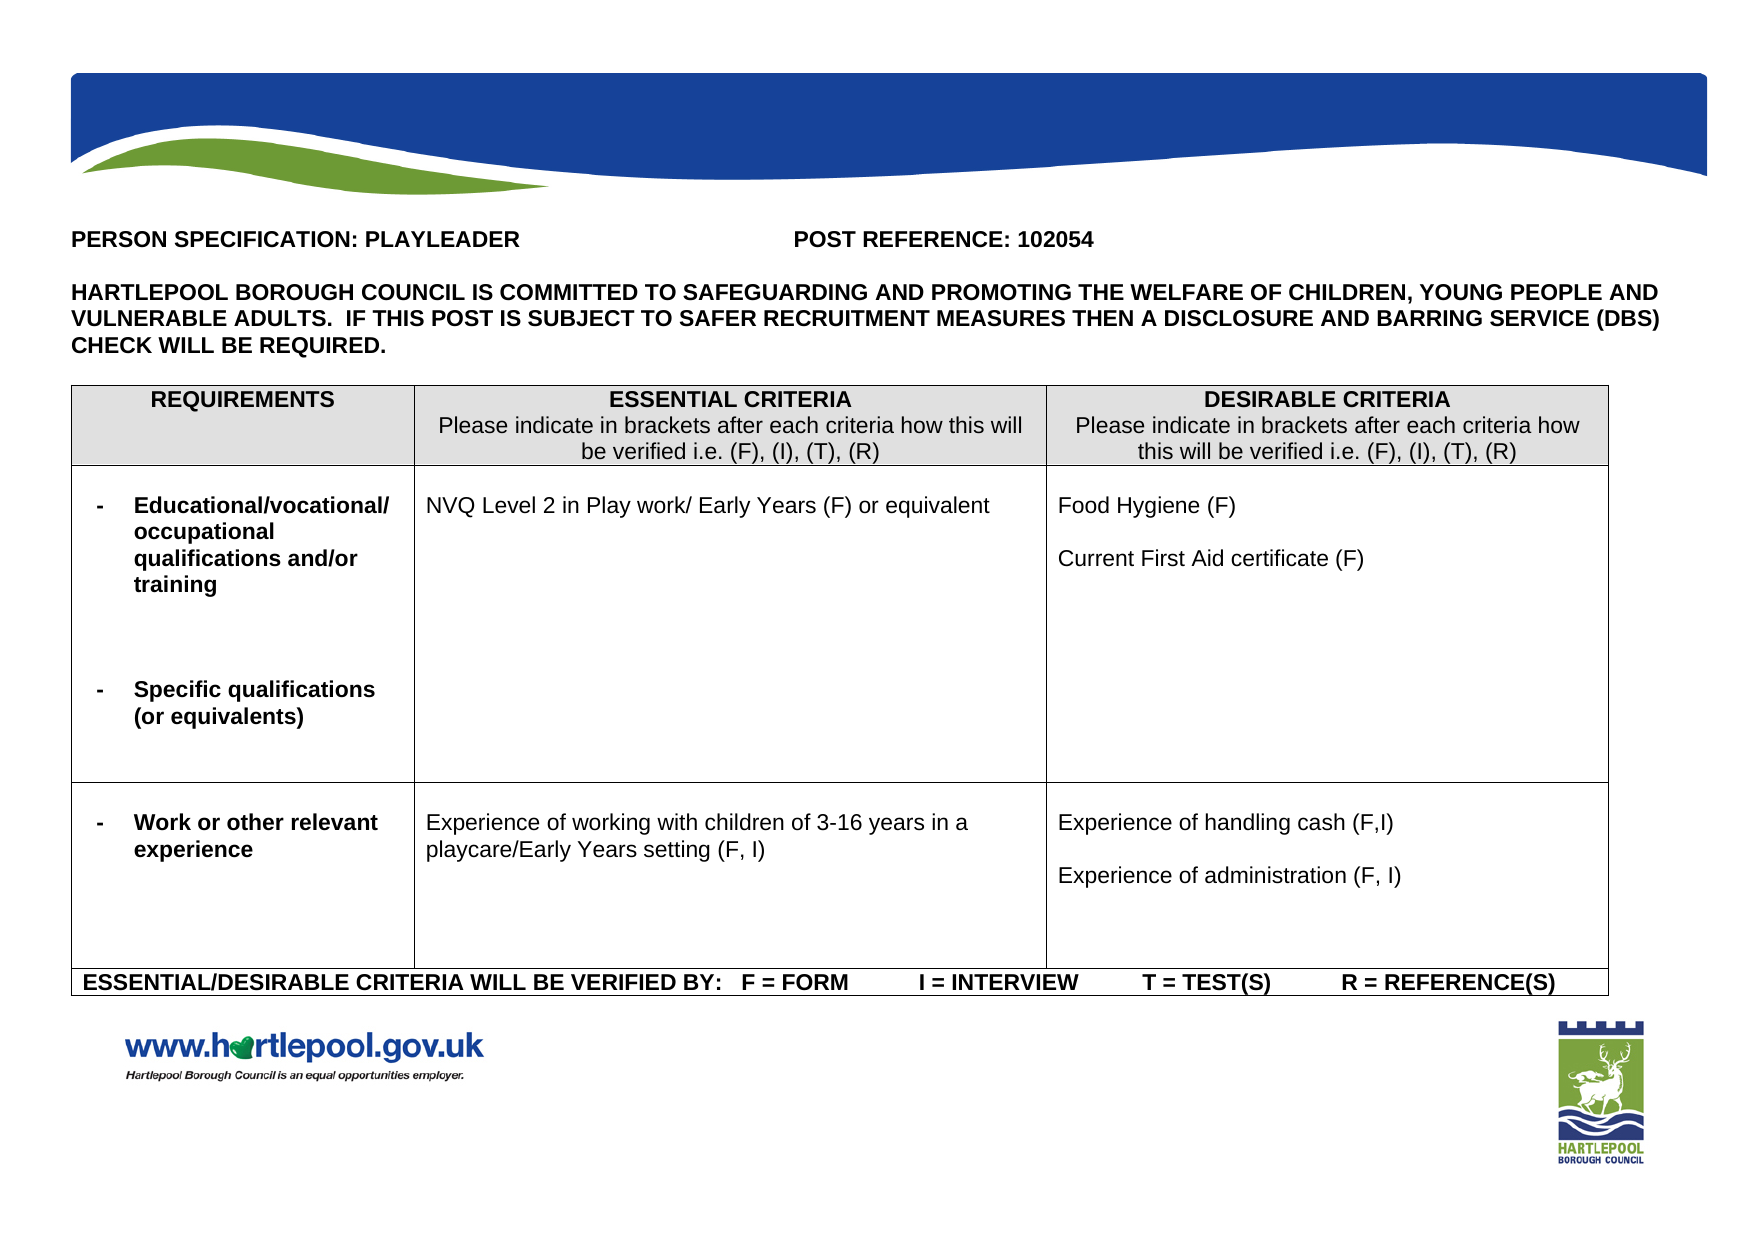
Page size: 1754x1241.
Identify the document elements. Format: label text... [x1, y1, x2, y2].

table_header REQUIREMENTS [72, 386, 414, 464]
subtitle PERSON SPECIFICATION: PLAYLEADER POST REFERENCE: 102054 [71, 226, 1683, 253]
table_cell Experience of handling cash (F,I) Experience of administration (F, I) [1047, 783, 1608, 967]
picture [70, 73, 1708, 198]
table_cell Experience of working with children of 3-16 years in a playcare/Early Years setting (F, I) [415, 783, 1046, 967]
table_cell Food Hygiene (F) Current First Aid certificate (F) [1047, 466, 1608, 782]
table_cell Educational/vocational/ occupational qualifications and/or training Specific qualifications (or equivalents) [72, 466, 414, 782]
table_cell ESSENTIAL/DESIRABLE CRITERIA WILL BE VERIFIED BY: F = FORM I = INTERVIEW T = TEST(S) R = REFERENCE(S) [72, 969, 1608, 995]
table_header DESIRABLE CRITERIA Please indicate in brackets after each criteria how this will be verified i.e. (F), (I), (T), (R) [1047, 386, 1608, 464]
text HARTLEPOOL BOROUGH COUNCIL IS COMMITTED TO SAFEGUARDING AND PROMOTING THE WELFARE OF CHILDREN, YOUNG PEOPLE AND VULNERABLE ADULTS. IF THIS POST IS SUBJECT TO SAFER RECRUITMENT MEASURES THEN A DISCLOSURE AND BARRING SERVICE (DBS) CHECK WILL BE REQUIRED. [71, 279, 1683, 358]
table_header ESSENTIAL CRITERIA Please indicate in brackets after each criteria how this will be verified i.e. (F), (I), (T), (R) [415, 386, 1046, 464]
table_cell Work or other relevant experience [72, 783, 414, 967]
picture [70, 1018, 1706, 1170]
table_cell NVQ Level 2 in Play work/ Early Years (F) or equivalent [415, 466, 1046, 782]
